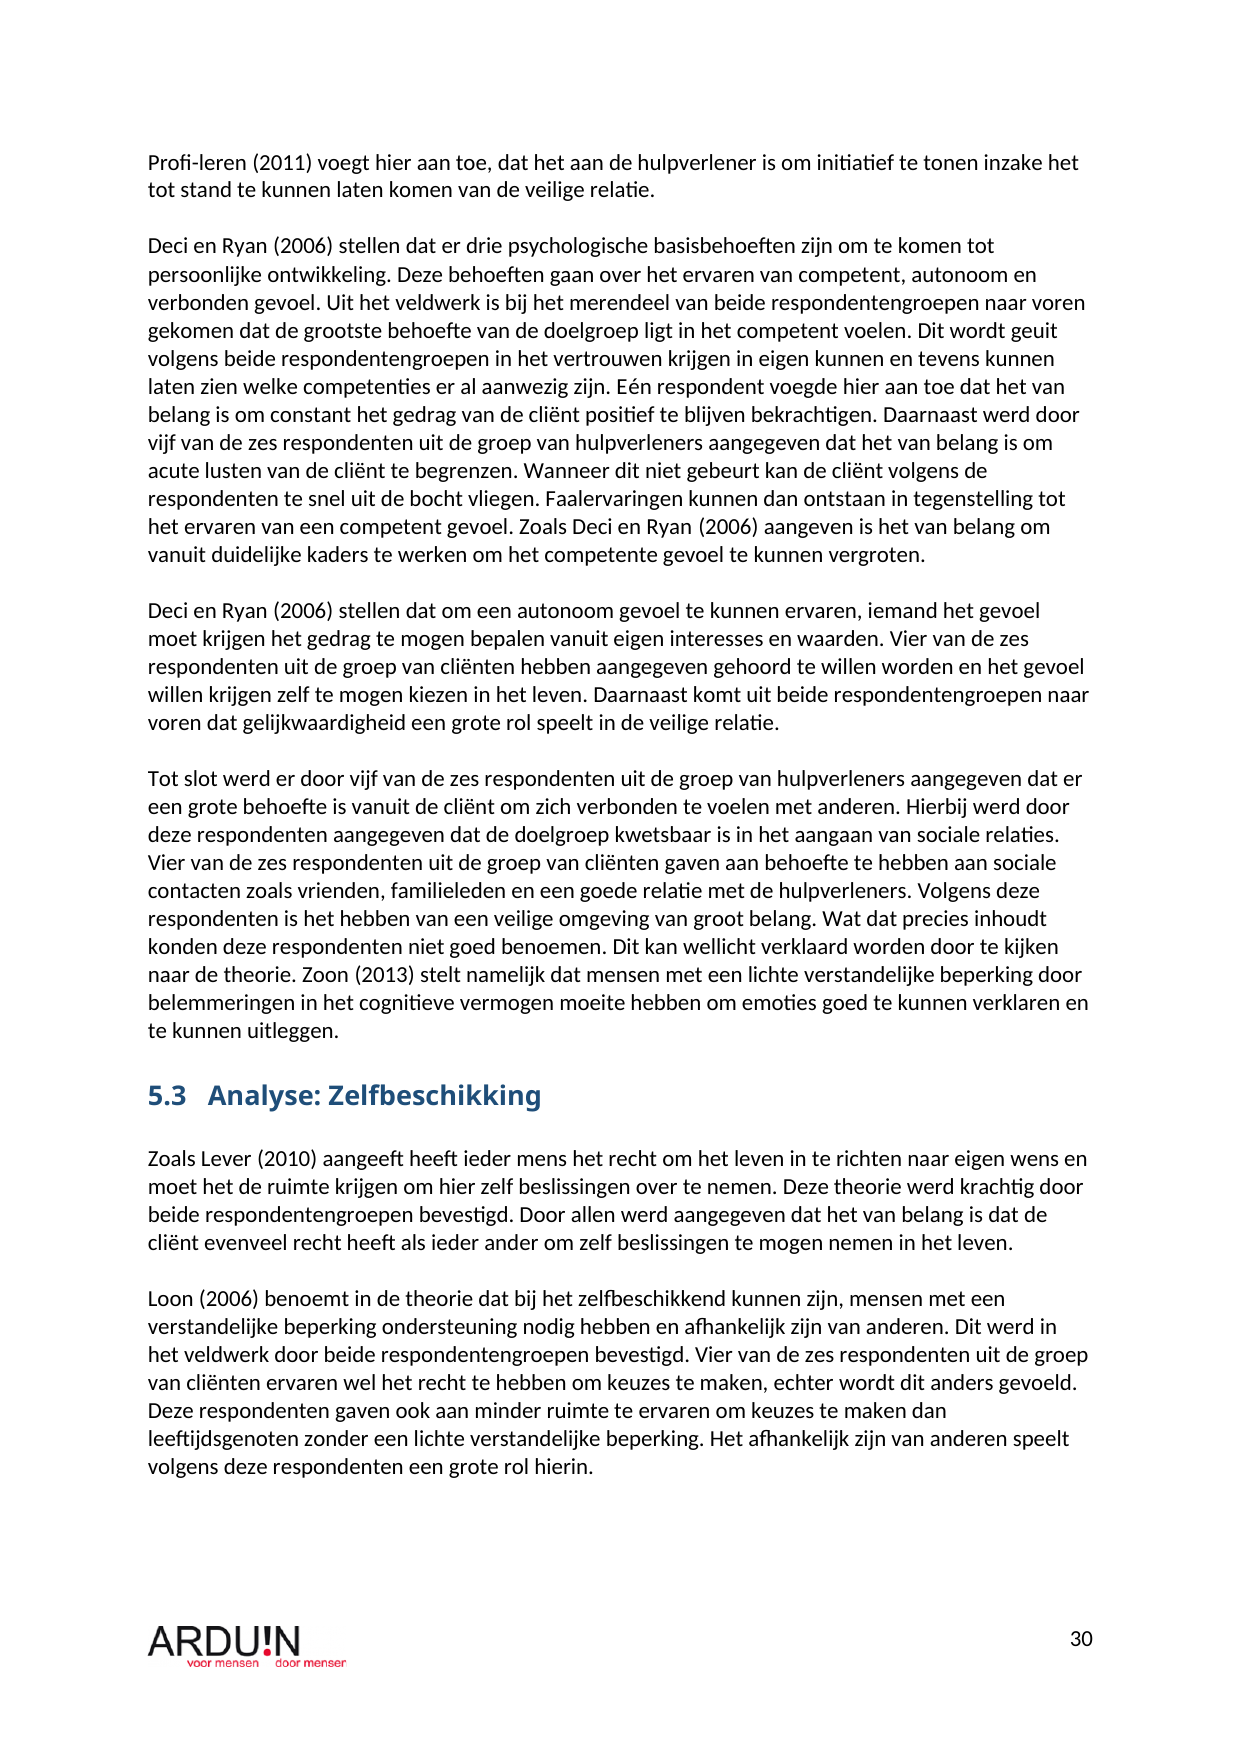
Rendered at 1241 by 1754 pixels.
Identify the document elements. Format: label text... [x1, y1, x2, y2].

text Tot slot werd er door vijf van de zes respondenten uit de groep van hulpverleners aangegeven dat er een grote behoefte is vanuit de cliënt om zich verbonden te voelen met anderen. Hierbij werd door deze respondenten aangegeven dat de doelgroep kwetsbaar is in het aangaan van sociale relaties. Vier van de zes respondenten uit de groep van cliënten gaven aan behoefte te hebben aan sociale contacten zoals vrienden, familieleden en een goede relatie met de hulpverleners. Volgens deze respondenten is het hebben van een veilige omgeving van groot belang. Wat dat precies inhoudt konden deze respondenten niet goed benoemen. Dit kan wellicht verklaard worden door te kijken naar de theorie. Zoon stelt namelijk dat mensen met een lichte verstandelijke beperking door belemmeringen in het cognitieve vermogen moeite hebben om emoties goed te kunnen verklaren en te kunnen uitleggen. [148, 764, 1093, 1044]
text Deci en Ryan stellen dat er drie psychologische basisbehoeften zijn om te komen tot persoonlijke ontwikkeling. Deze behoeften gaan over het ervaren van competent, autonoom en verbonden gevoel. Uit het veldwerk is bij het merendeel van beide respondentengroepen naar voren gekomen dat de grootste behoefte van de doelgroep ligt in het competent voelen. Dit wordt geuit volgens beide respondentengroepen in het vertrouwen krijgen in eigen kunnen en tevens kunnen laten zien welke competenties er al aanwezig zijn. Eén respondent voegde hier aan toe dat het van belang is om constant het gedrag van de cliënt positief te blijven bekrachtigen. Daarnaast werd door vijf van de zes respondenten uit de groep van hulpverleners aangegeven dat het van belang is om acute lusten van de cliënt te begrenzen. Wanneer dit niet gebeurt kan de cliënt volgens de respondenten te snel uit de bocht vliegen. Faalervaringen kunnen dan ontstaan in tegenstelling tot het ervaren van een competent gevoel. Zoals Deci en Ryan aangeven is het van belang om vanuit duidelijke kaders te werken om het competente gevoel te kunnen vergroten. [148, 232, 1093, 568]
text Profi-leren voegt hier aan toe, dat het aan de hulpverlener is om initiatief te tonen inzake het tot stand te kunnen laten komen van de veilige relatie. [148, 148, 1093, 204]
picture [147, 1626, 347, 1667]
text Deci en Ryan stellen dat om een autonoom gevoel te kunnen ervaren, iemand het gevoel moet krijgen het gedrag te mogen bepalen vanuit eigen interesses en waarden. Vier van de zes respondenten uit de groep van cliënten hebben aangegeven gehoord te willen worden en het gevoel willen krijgen zelf te mogen kiezen in het leven. Daarnaast komt uit beide respondentengroepen naar voren dat gelijkwaardigheid een grote rol speelt in de veilige relatie. [148, 596, 1093, 736]
text Loon benoemt in de theorie dat bij het zelfbeschikkend kunnen zijn, mensen met een verstandelijke beperking ondersteuning nodig hebben en afhankelijk zijn van anderen. Dit werd in het veldwerk door beide respondentengroepen bevestigd. Vier van de zes respondenten uit de groep van cliënten ervaren wel het recht te hebben om keuzes te maken, echter wordt dit anders gevoeld. Deze respondenten gaven ook aan minder ruimte te ervaren om keuzes te maken dan leeftijdsgenoten zonder een lichte verstandelijke beperking. Het afhankelijk zijn van anderen speelt volgens deze respondenten een grote rol hierin. [148, 1284, 1093, 1481]
text Zoals Lever aangeeft heeft ieder mens het recht om het leven in te richten naar eigen wens en moet het de ruimte krijgen om hier zelf beslissingen over te nemen. Deze theorie werd krachtig door beide respondentengroepen bevestigd. Door allen werd aangegeven dat het van belang is dat de cliënt evenveel recht heeft als ieder ander om zelf beslissingen te mogen nemen in het leven. [148, 1144, 1093, 1256]
subtitle Analyse: Zelfbeschikking [148, 1076, 1093, 1113]
